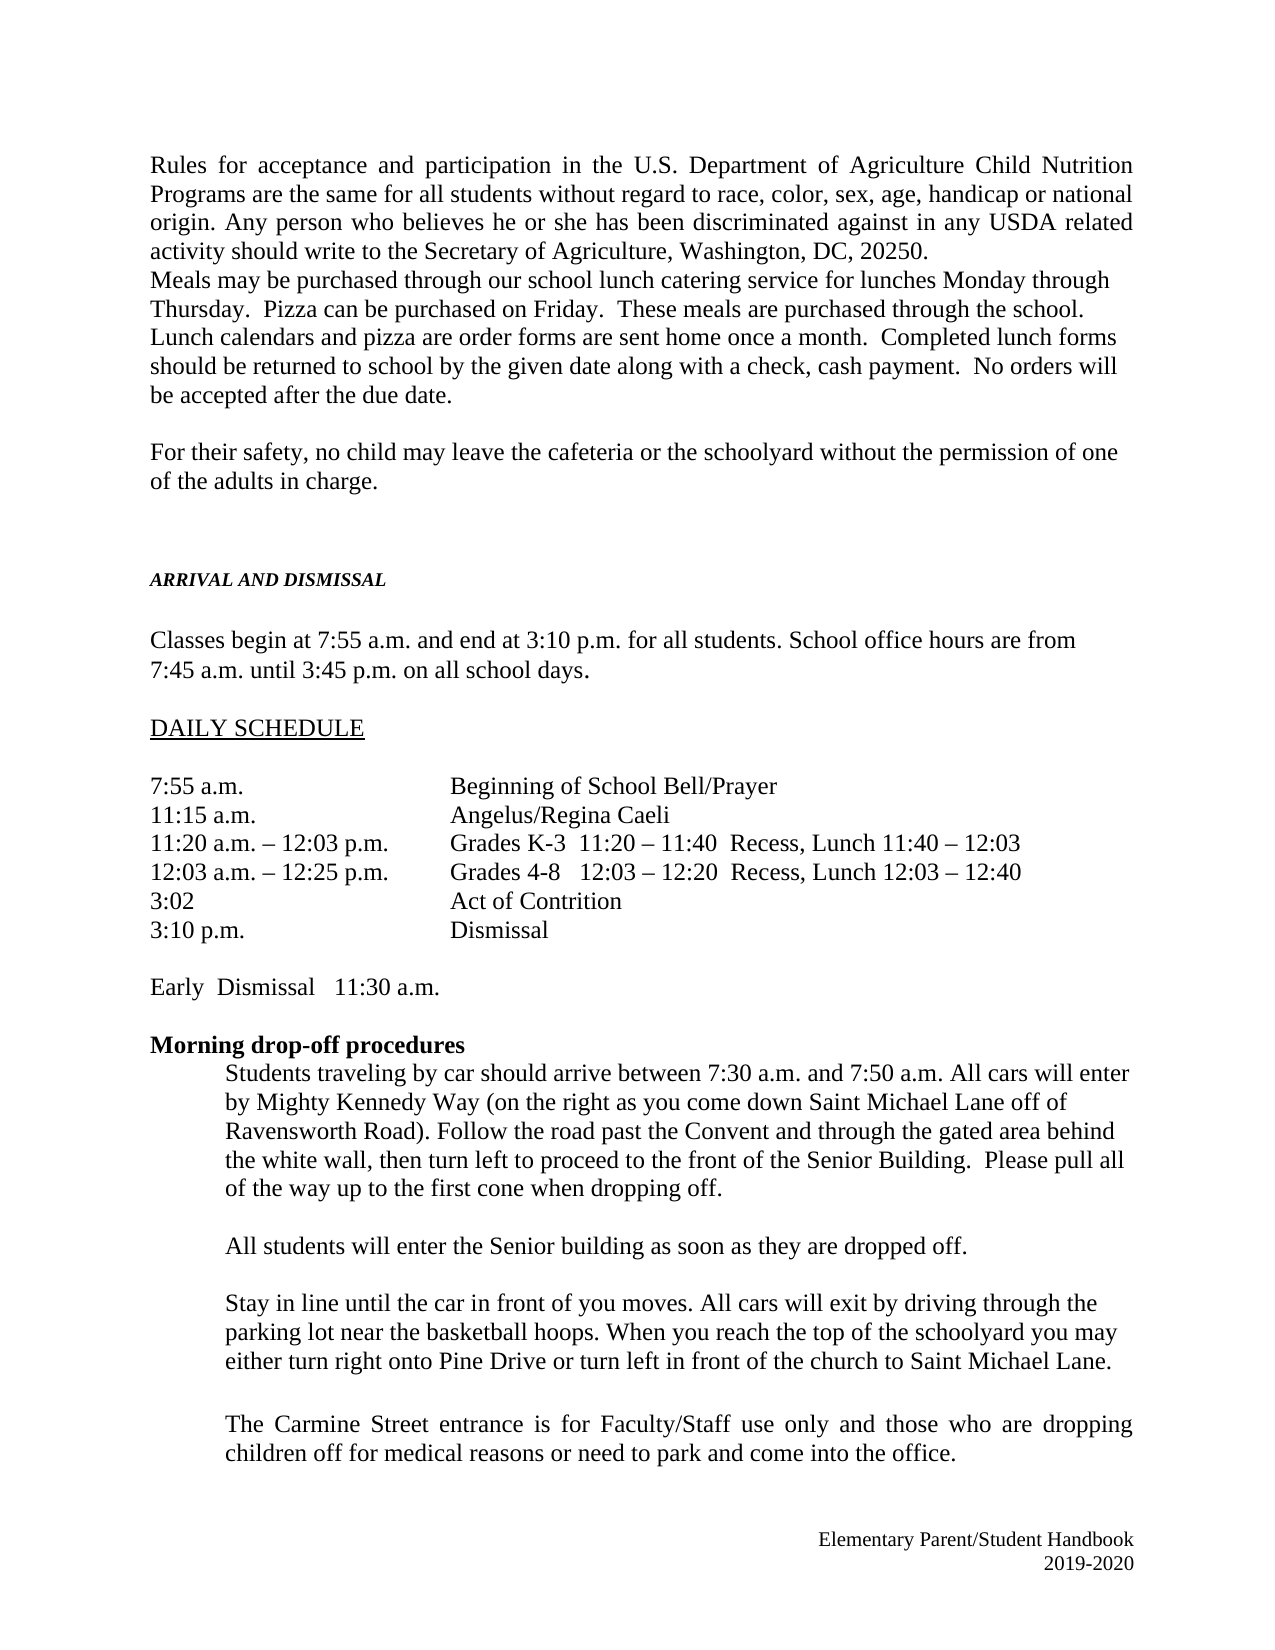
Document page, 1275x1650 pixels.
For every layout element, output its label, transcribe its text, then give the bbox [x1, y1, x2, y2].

subtitle ARRIVAL AND DISMISSAL [150, 552, 1134, 591]
text For their safety, no child may leave the cafeteria or the schoolyard without the permission of one of the adults in charge. [150, 437, 1134, 495]
text 7:45 a.m. until 3:45 p.m. on all school days. [150, 654, 1134, 685]
text Early Dismissal 11:30 a.m. [150, 972, 1134, 1001]
text All students will enter the Senior building as soon as they are dropped off. [150, 1231, 1134, 1260]
text 11:15 a.m. Angelus/Regina Caeli [150, 800, 1134, 828]
text Morning drop-off procedures [150, 1030, 1134, 1058]
text Classes begin at 7:55 a.m. and end at 3:10 p.m. for all students. School office hours are from [150, 625, 1134, 654]
text Meals may be purchased through our school lunch catering service for lunches Monday through Thursday. Pizza can be purchased on Friday. These meals are purchased through the school. Lunch calendars and pizza are order forms are sent home once a month. Completed lunch forms should be returned to school by the given date along with a check, cash payment. No orders will be accepted after the due date. [150, 265, 1134, 409]
text 11:20 a.m. – 12:03 p.m. Grades K-3 11:20 – 11:40 Recess, Lunch 11:40 – 12:03 [150, 828, 1134, 857]
text 7:55 a.m. Beginning of School Bell/Prayer [150, 771, 1134, 800]
text The Carmine Street entrance is for Faculty/Staff use only and those who are dropping children off for medical reasons or need to park and come into the office. [150, 1409, 1134, 1466]
text Stay in line until the car in front of you moves. All cars will exit by driving through the parking lot near the basketball hoops. When you reach the top of the schoolyard you may either turn right onto Pine Drive or turn left in front of the church to Saint Michael Lane. [150, 1288, 1134, 1375]
text 3:02 Act of Contrition [150, 886, 1134, 915]
text 3:10 p.m. Dismissal [150, 915, 1134, 943]
text DAILY SCHEDULE [150, 713, 1134, 742]
text 12:03 a.m. – 12:25 p.m. Grades 4-8 12:03 – 12:20 Recess, Lunch 12:03 – 12:40 [150, 857, 1134, 886]
text Students traveling by car should arrive between 7:30 a.m. and 7:50 a.m. All cars will enter by Mighty Kennedy Way (on the right as you come down Saint Michael Lane off of Ravensworth Road). Follow the road past the Convent and through the gated area behind the white wall, then turn left to proceed to the front of the Senior Building. Please pull all of the way up to the first cone when dropping off. [150, 1058, 1134, 1202]
text Rules for acceptance and participation in the U.S. Department of Agriculture Child Nutrition Programs are the same for all students without regard to race, color, sex, age, handicap or national origin. Any person who believes he or she has been discriminated against in any USDA related activity should write to the Secretary of Agriculture, Washington, DC, 20250. [150, 150, 1134, 265]
